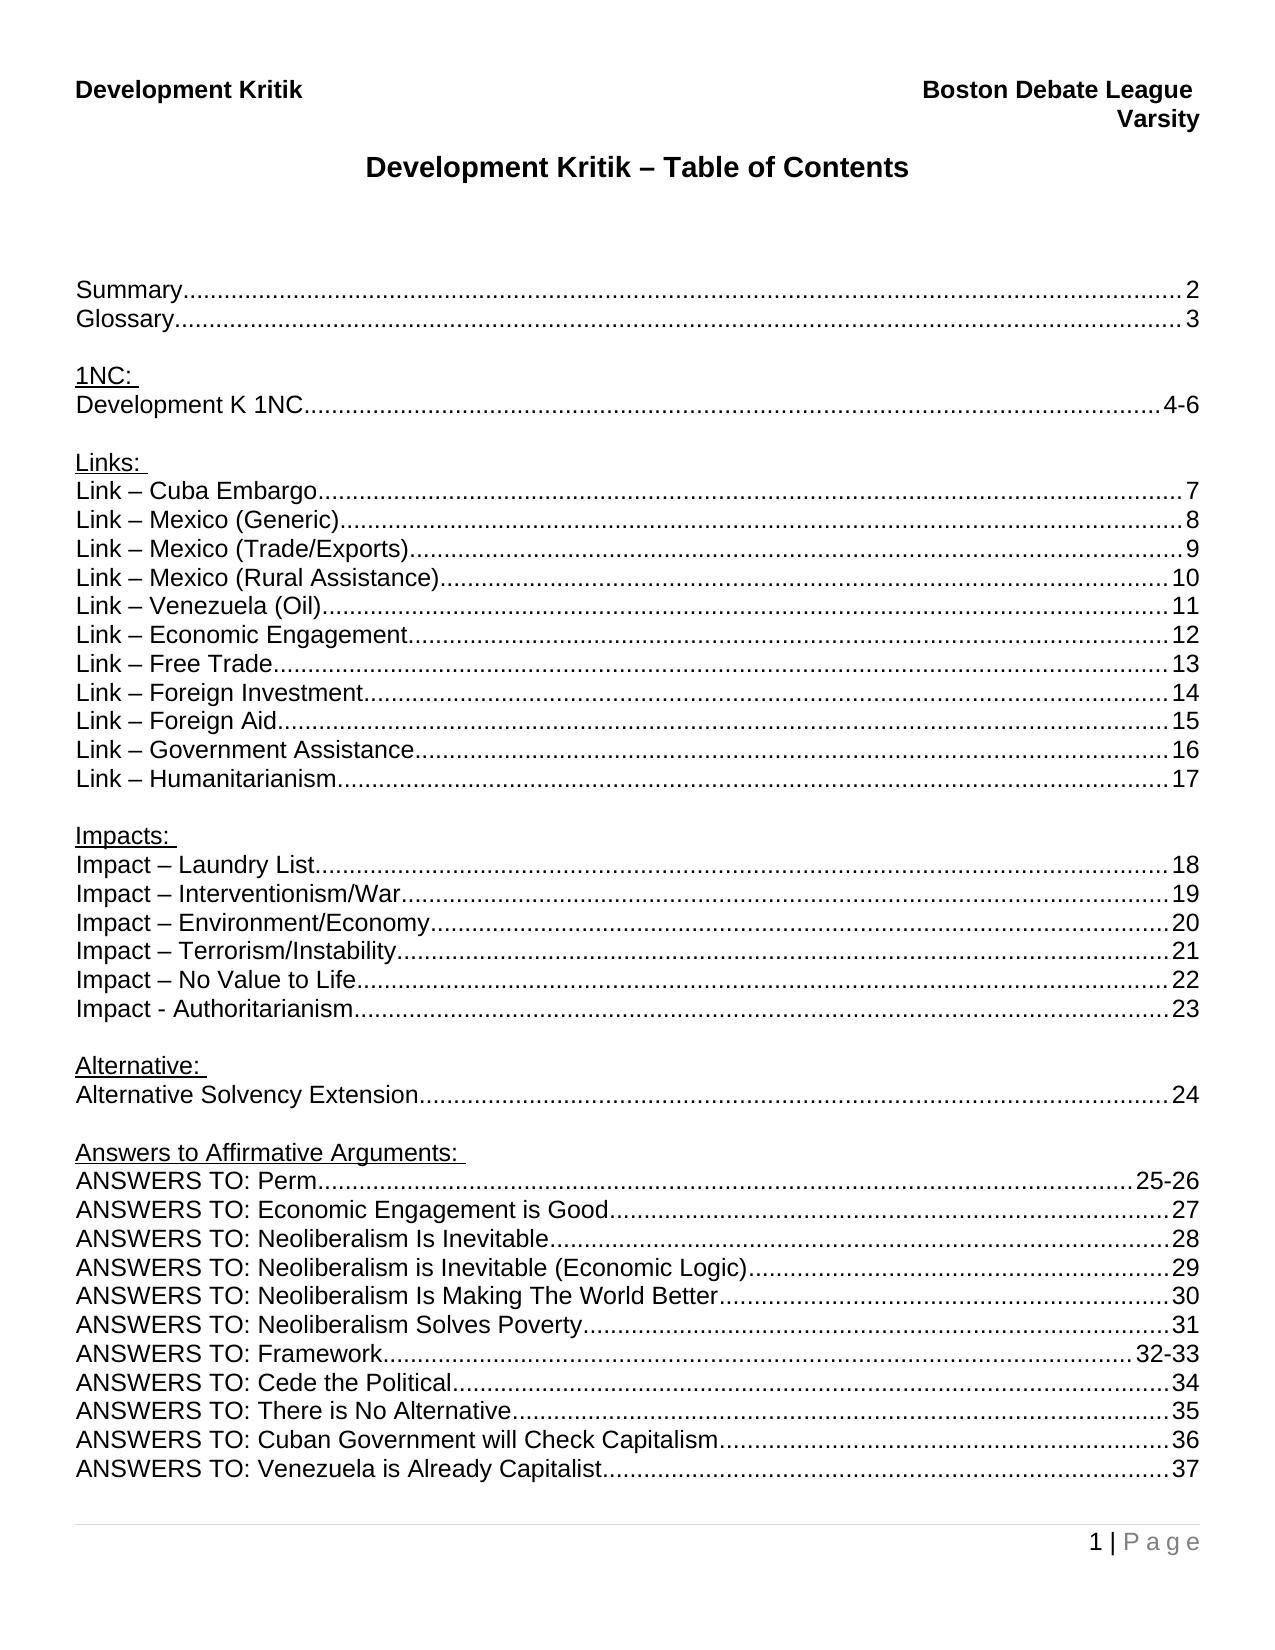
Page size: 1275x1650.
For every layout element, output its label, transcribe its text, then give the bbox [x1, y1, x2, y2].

text ANSWERS TO: Neoliberalism is Inevitable (Economic Logic) 29 [75, 1253, 1200, 1281]
text Impacts: [75, 821, 1200, 850]
text Impact – Laundry List 18 [75, 850, 1200, 879]
text Impact – Environment/Economy 20 [75, 908, 1200, 936]
text Alternative: [75, 1051, 1200, 1080]
text Links: [75, 448, 1200, 476]
text ANSWERS TO: Perm 25-26 [75, 1166, 1200, 1195]
text Link – Foreign Aid 15 [75, 706, 1200, 735]
text ANSWERS TO: There is No Alternative 35 [75, 1396, 1200, 1425]
text Link – Economic Engagement 12 [75, 620, 1200, 649]
text Link – Government Assistance 16 [75, 735, 1200, 764]
text Link – Cuba Embargo 7 [75, 476, 1200, 505]
text ANSWERS TO: Cuban Government will Check Capitalism 36 [75, 1425, 1200, 1454]
text Impact – Interventionism/War 19 [75, 879, 1200, 908]
text Link – Free Trade 13 [75, 649, 1200, 678]
text ANSWERS TO: Neoliberalism Is Inevitable 28 [75, 1224, 1200, 1253]
text Link – Mexico (Generic) 8 [75, 505, 1200, 534]
text ANSWERS TO: Cede the Political 34 [75, 1368, 1200, 1396]
subtitle Development Kritik – Table of Contents [75, 150, 1200, 183]
text ANSWERS TO: Neoliberalism Is Making The World Better 30 [75, 1281, 1200, 1310]
text Link – Mexico (Rural Assistance) 10 [75, 563, 1200, 591]
text Link – Venezuela (Oil) 11 [75, 591, 1200, 620]
text 1NC: [75, 361, 1200, 390]
text Glossary 3 [75, 304, 1200, 333]
text Link – Mexico (Trade/Exports) 9 [75, 534, 1200, 563]
text Link – Humanitarianism 17 [75, 764, 1200, 793]
text Impact - Authoritarianism 23 [75, 994, 1200, 1023]
text ANSWERS TO: Venezuela is Already Capitalist 37 [75, 1454, 1200, 1483]
text ANSWERS TO: Framework 32-33 [75, 1339, 1200, 1368]
text Link – Foreign Investment 14 [75, 678, 1200, 706]
text Summary 2 [75, 275, 1200, 304]
text Development K 1NC 4-6 [75, 390, 1200, 419]
text Impact – No Value to Life 22 [75, 965, 1200, 994]
text Impact – Terrorism/Instability 21 [75, 936, 1200, 965]
text Answers to Affirmative Arguments: [75, 1138, 1200, 1166]
text ANSWERS TO: Neoliberalism Solves Poverty 31 [75, 1310, 1200, 1339]
text ANSWERS TO: Economic Engagement is Good 27 [75, 1195, 1200, 1224]
text Alternative Solvency Extension 24 [75, 1080, 1200, 1109]
